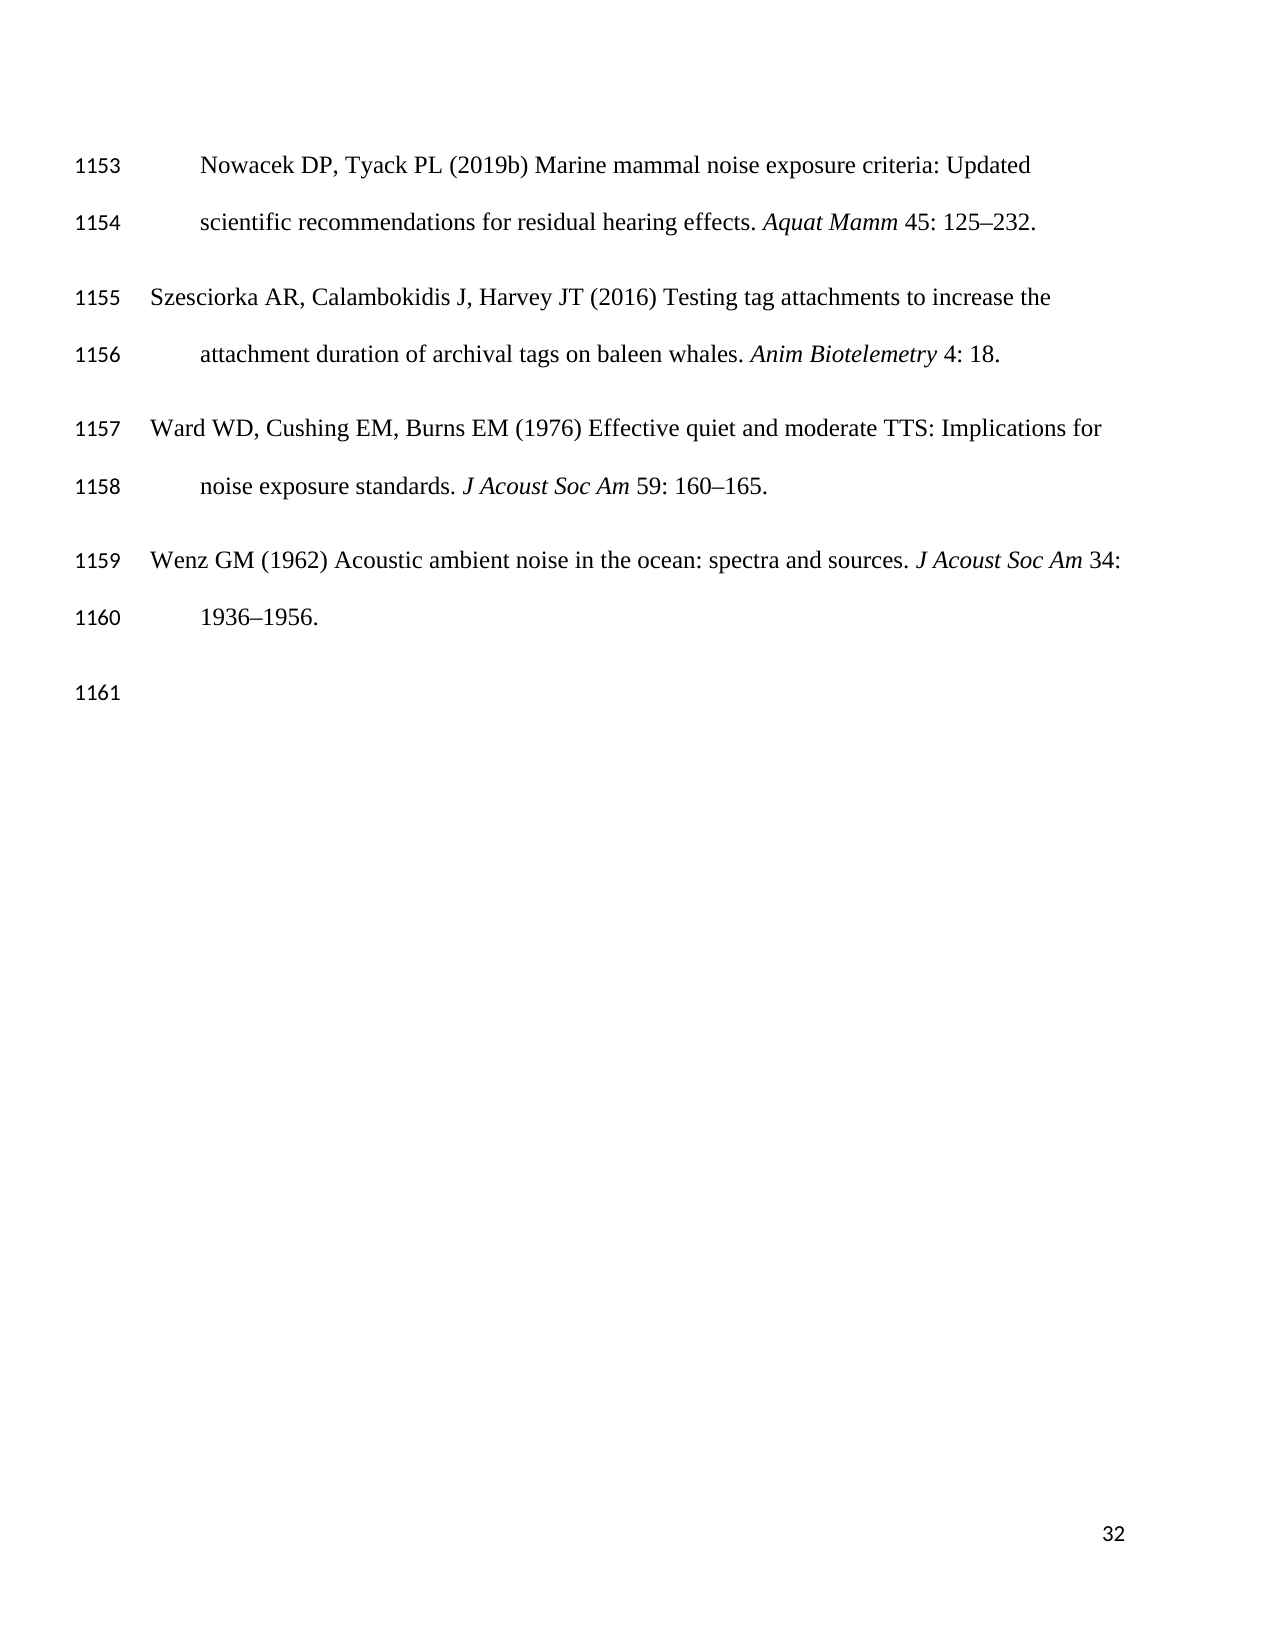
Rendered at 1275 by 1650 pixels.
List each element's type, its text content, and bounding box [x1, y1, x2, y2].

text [150, 150, 1125, 236]
text Ward WD, Cushing EM, Burns EM (1976) Effective quiet and moderate TTS: Implications for noise exposure standards. J Acoust Soc Am 59: 160–165. [150, 413, 1125, 499]
text Szesciorka AR, Calambokidis J, Harvey JT (2016) Testing tag attachments to increase the attachment duration of archival tags on baleen whales. Anim Biotelemetry 4: 18. [150, 282, 1125, 368]
text Wenz GM (1962) Acoustic ambient noise in the ocean: spectra and sources. J Acoust Soc Am 34: 1936–1956. [150, 545, 1125, 631]
